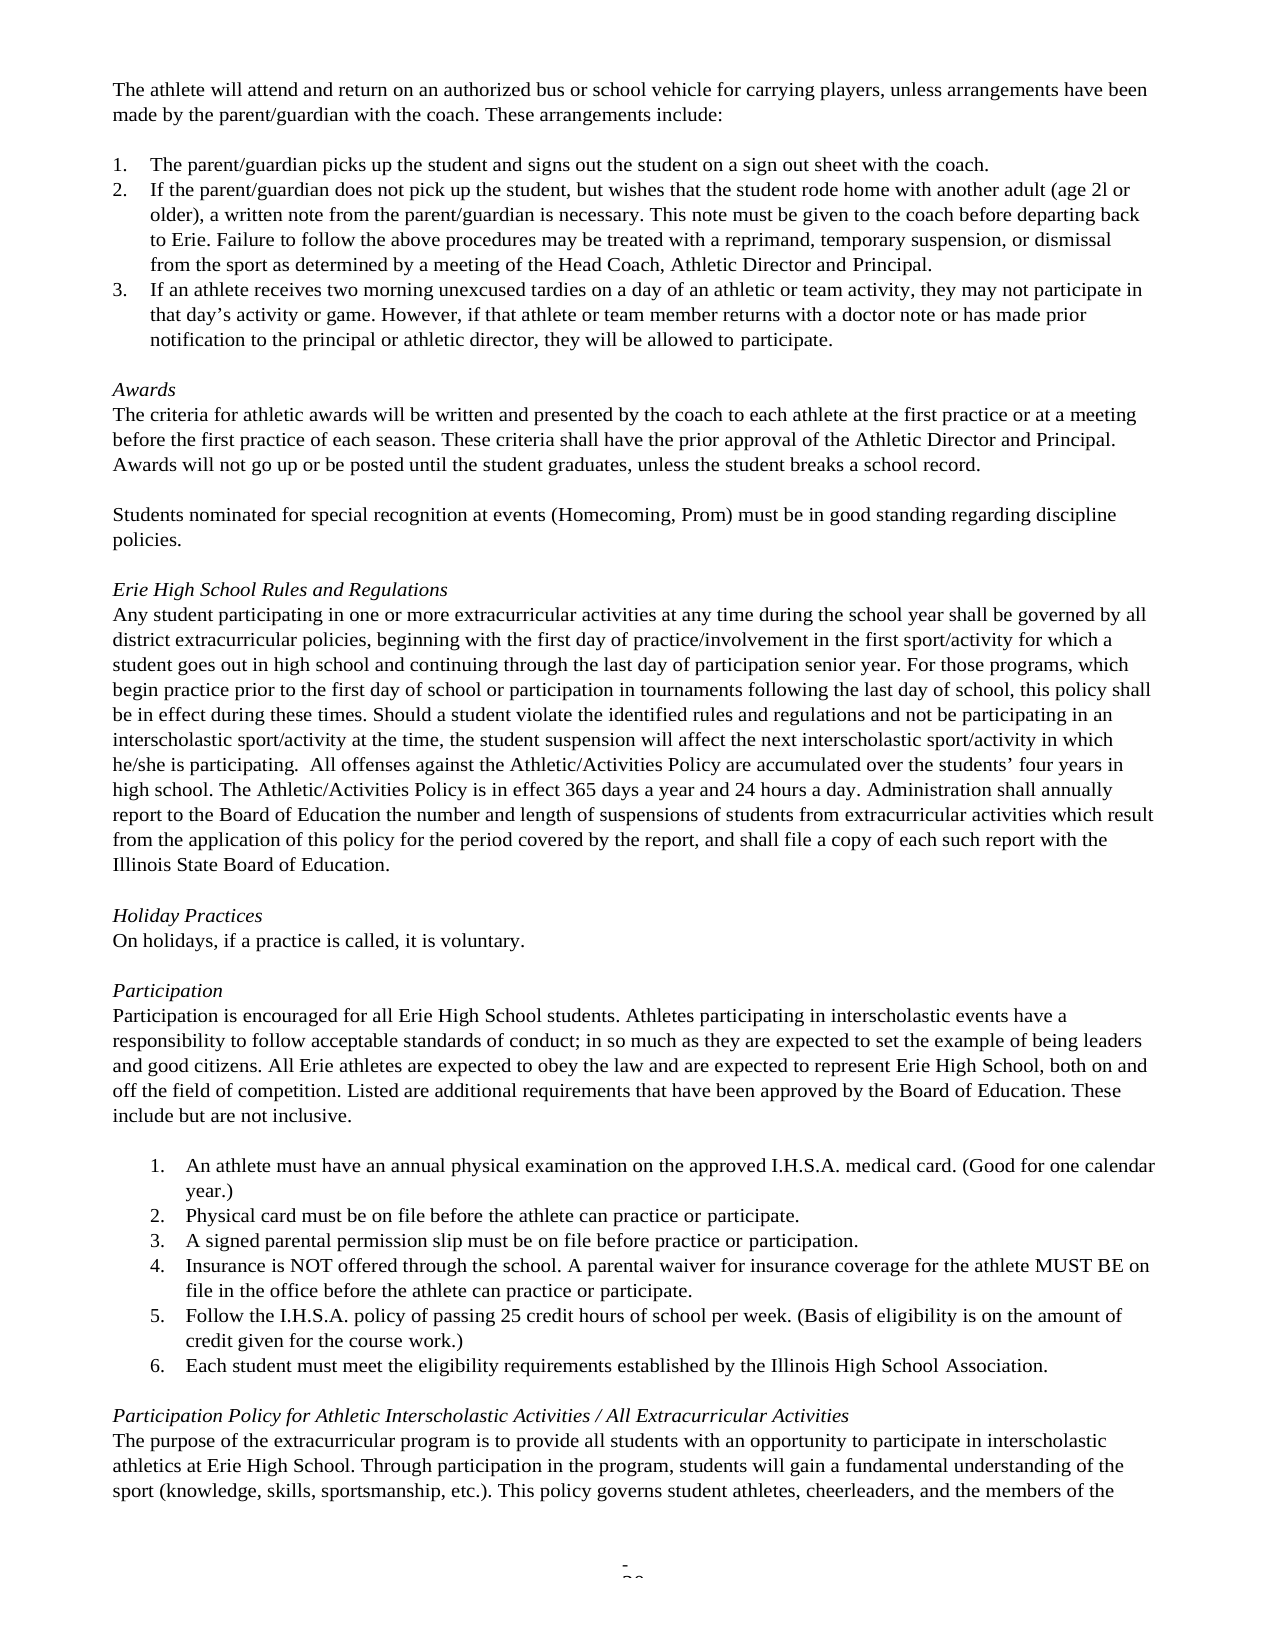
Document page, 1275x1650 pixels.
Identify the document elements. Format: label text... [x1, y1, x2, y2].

text The criteria for athletic awards will be written and presented by the coach to each athlete at the first practice or at a meeting before the first practice of each season. These criteria shall have the prior approval of the Athletic Director and Principal. Awards will not go up or be posted until the student graduates, unless the student breaks a school record. [112, 403, 1165, 476]
text The purpose of the extracurricular program is to provide all students with an opportunity to participate in interscholastic athletics at Erie High School. Through participation in the program, students will gain a fundamental understanding of the sport (knowledge, skills, sportsmanship, etc.). This policy governs student athletes, cheerleaders, and the members of the [112, 1429, 1165, 1501]
list Follow the I.H.S.A. policy of passing 25 credit hours of school per week. (Basis of eligibility is on the amount of credit given for the course work.) [150, 1304, 1128, 1351]
list The parent/guardian picks up the student and signs out the student on a sign out sheet with the coach. [112, 153, 1173, 176]
text Participation Policy for Athletic Interscholastic Activities / All Extracurricular Activities [112, 1404, 1165, 1426]
text Students nominated for special recognition at events (Homecoming, Prom) must be in good standing regarding discipline policies. [112, 503, 1165, 551]
text On holidays, if a practice is called, it is voluntary. [112, 928, 1165, 951]
list Each student must meet the eligibility requirements established by the Illinois High School Association. [150, 1354, 1173, 1376]
list If the parent/guardian does not pick up the student, but wishes that the student rode home with another adult (age 2l or older), a written note from the parent/guardian is necessary. This note must be given to the coach before departing back to Erie. Failure to follow the above procedures may be treated with a reprimand, temporary suspension, or dismissal from the sport as determined by a meeting of the Head Coach, Athletic Director and Principal. [112, 178, 1146, 276]
list If an athlete receives two morning unexcused tardies on a day of an athletic or team activity, they may not participate in that day’s activity or game. However, if that athlete or team member returns with a doctor note or has made prior notification to the principal or athletic director, they will be allowed to participate. [112, 278, 1149, 351]
list A signed parental permission slip must be on file before practice or participation. [150, 1229, 1173, 1251]
text Awards [112, 378, 1165, 401]
list Insurance is NOT offered through the school. A parental waiver for insurance coverage for the athlete MUST BE on file in the office before the athlete can practice or participate. [150, 1254, 1161, 1301]
list An athlete must have an annual physical examination on the approved I.H.S.A. medical card. (Good for one calendar year.) [150, 1154, 1162, 1201]
text Participation [112, 978, 1165, 1001]
text Holiday Practices [112, 903, 1165, 926]
text Any student participating in one or more extracurricular activities at any time during the school year shall be governed by all district extracurricular policies, beginning with the first day of practice/involvement in the first sport/activity for which a student goes out in high school and continuing through the last day of participation senior year. For those programs, which begin practice prior to the first day of school or participation in tournaments following the last day of school, this policy shall be in effect during these times. Should a student violate the identified rules and regulations and not be participating in an interscholastic sport/activity at the time, the student suspension will affect the next interscholastic sport/activity in which he/she is participating. All offenses against the Athletic/Activities Policy are accumulated over the students’ four years in high school. The Athletic/Activities Policy is in effect 365 days a year and 24 hours a day. Administration shall annually report to the Board of Education the number and length of suspensions of students from extracurricular activities which result from the application of this policy for the period covered by the report, and shall file a copy of each such report with the Illinois State Board of Education. [112, 603, 1160, 876]
list Physical card must be on file before the athlete can practice or participate. [150, 1204, 1173, 1226]
text The athlete will attend and return on an authorized bus or school vehicle for carrying players, unless arrangements have been made by the parent/guardian with the coach. These arrangements include: [112, 78, 1165, 126]
text Erie High School Rules and Regulations [112, 578, 1165, 601]
text Participation is encouraged for all Erie High School students. Athletes participating in interscholastic events have a responsibility to follow acceptable standards of conduct; in so much as they are expected to set the example of being leaders and good citizens. All Erie athletes are expected to obey the law and are expected to represent Erie High School, both on and off the field of competition. Listed are additional requirements that have been approved by the Board of Education. These include but are not inclusive. [112, 1003, 1165, 1126]
